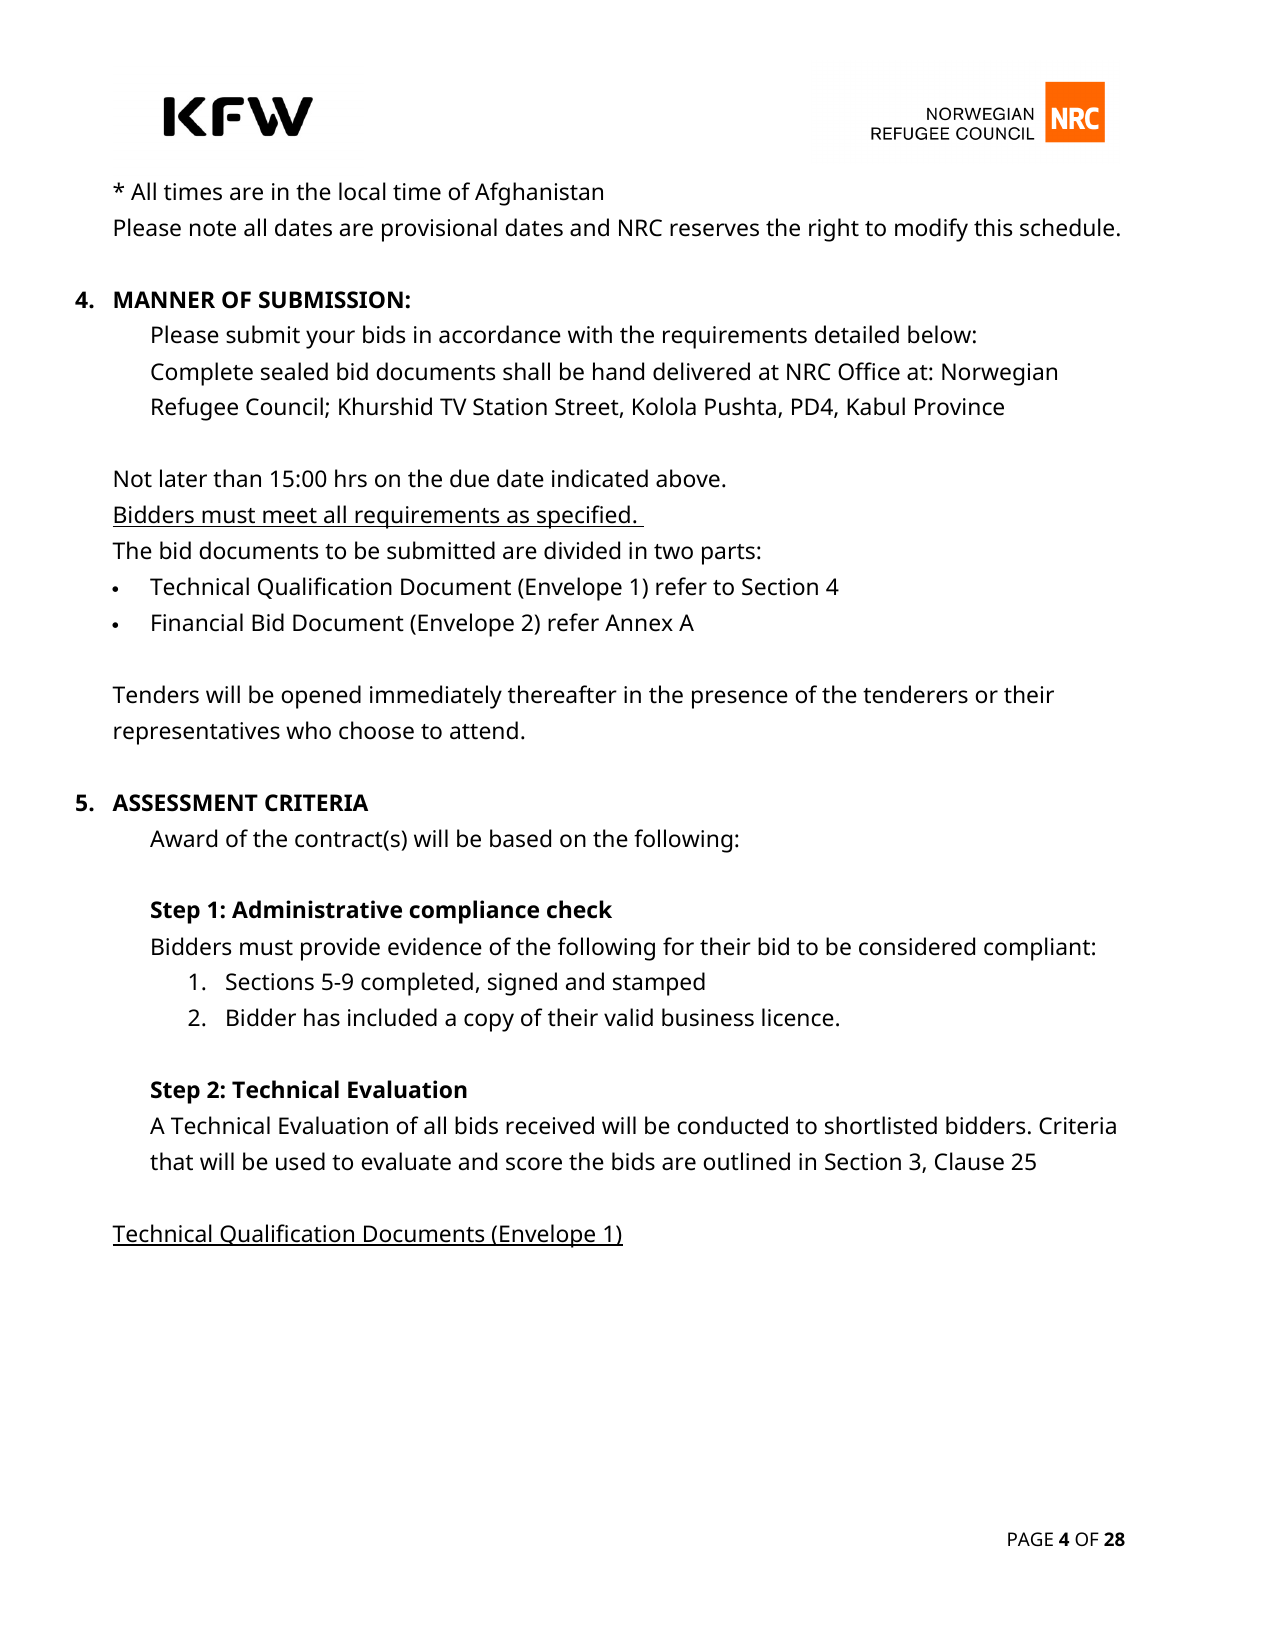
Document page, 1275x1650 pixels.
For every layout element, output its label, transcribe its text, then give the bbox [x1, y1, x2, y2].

text Financial Bid Document (Envelope 2) refer Annex A [112, 607, 1125, 638]
list Sections 5-9 completed, signed and stamped [187, 966, 1125, 998]
text Step 1: Administrative compliance check [150, 894, 1125, 926]
subtitle Technical Qualification Documents (Envelope 1) [112, 1218, 1125, 1249]
text Please submit your bids in accordance with the requirements detailed below: [150, 319, 1125, 351]
list ASSESSMENT CRITERIA [75, 787, 1125, 818]
text Complete sealed bid documents shall be hand delivered at NRC Office at: Norwegian Refugee Council; Khurshid TV Station Street, Kolola Pushta, PD4, Kabul Province [150, 355, 1125, 423]
text * All times are in the local time of Afghanistan [112, 176, 1125, 207]
text Step 2: Technical Evaluation [150, 1074, 1125, 1105]
text The bid documents to be submitted are divided in two parts: [112, 535, 1125, 566]
text Tenders will be opened immediately thereafter in the presence of the tenderers or their representatives who choose to attend. [112, 679, 1125, 746]
text Bidders must provide evidence of the following for their bid to be considered compliant: [150, 930, 1125, 962]
text Technical Qualification Document (Envelope 1) refer to Section 4 [112, 571, 1125, 602]
text Bidders must meet all requirements as specified. [112, 499, 1125, 530]
text A Technical Evaluation of all bids received will be conducted to shortlisted bidders. Criteria that will be used to evaluate and score the bids are outlined in Section 3, Clause 25 [150, 1110, 1125, 1177]
list MANNER OF SUBMISSION: [75, 283, 1125, 315]
text Please note all dates are provisional dates and NRC reserves the right to modify this schedule. [112, 212, 1125, 243]
list Bidder has included a copy of their valid business licence. [187, 1002, 1125, 1033]
text Award of the contract(s) will be based on the following: [150, 823, 1125, 854]
text Not later than 15:00 hrs on the due date indicated above. [112, 463, 1125, 494]
picture [112, 58, 364, 176]
